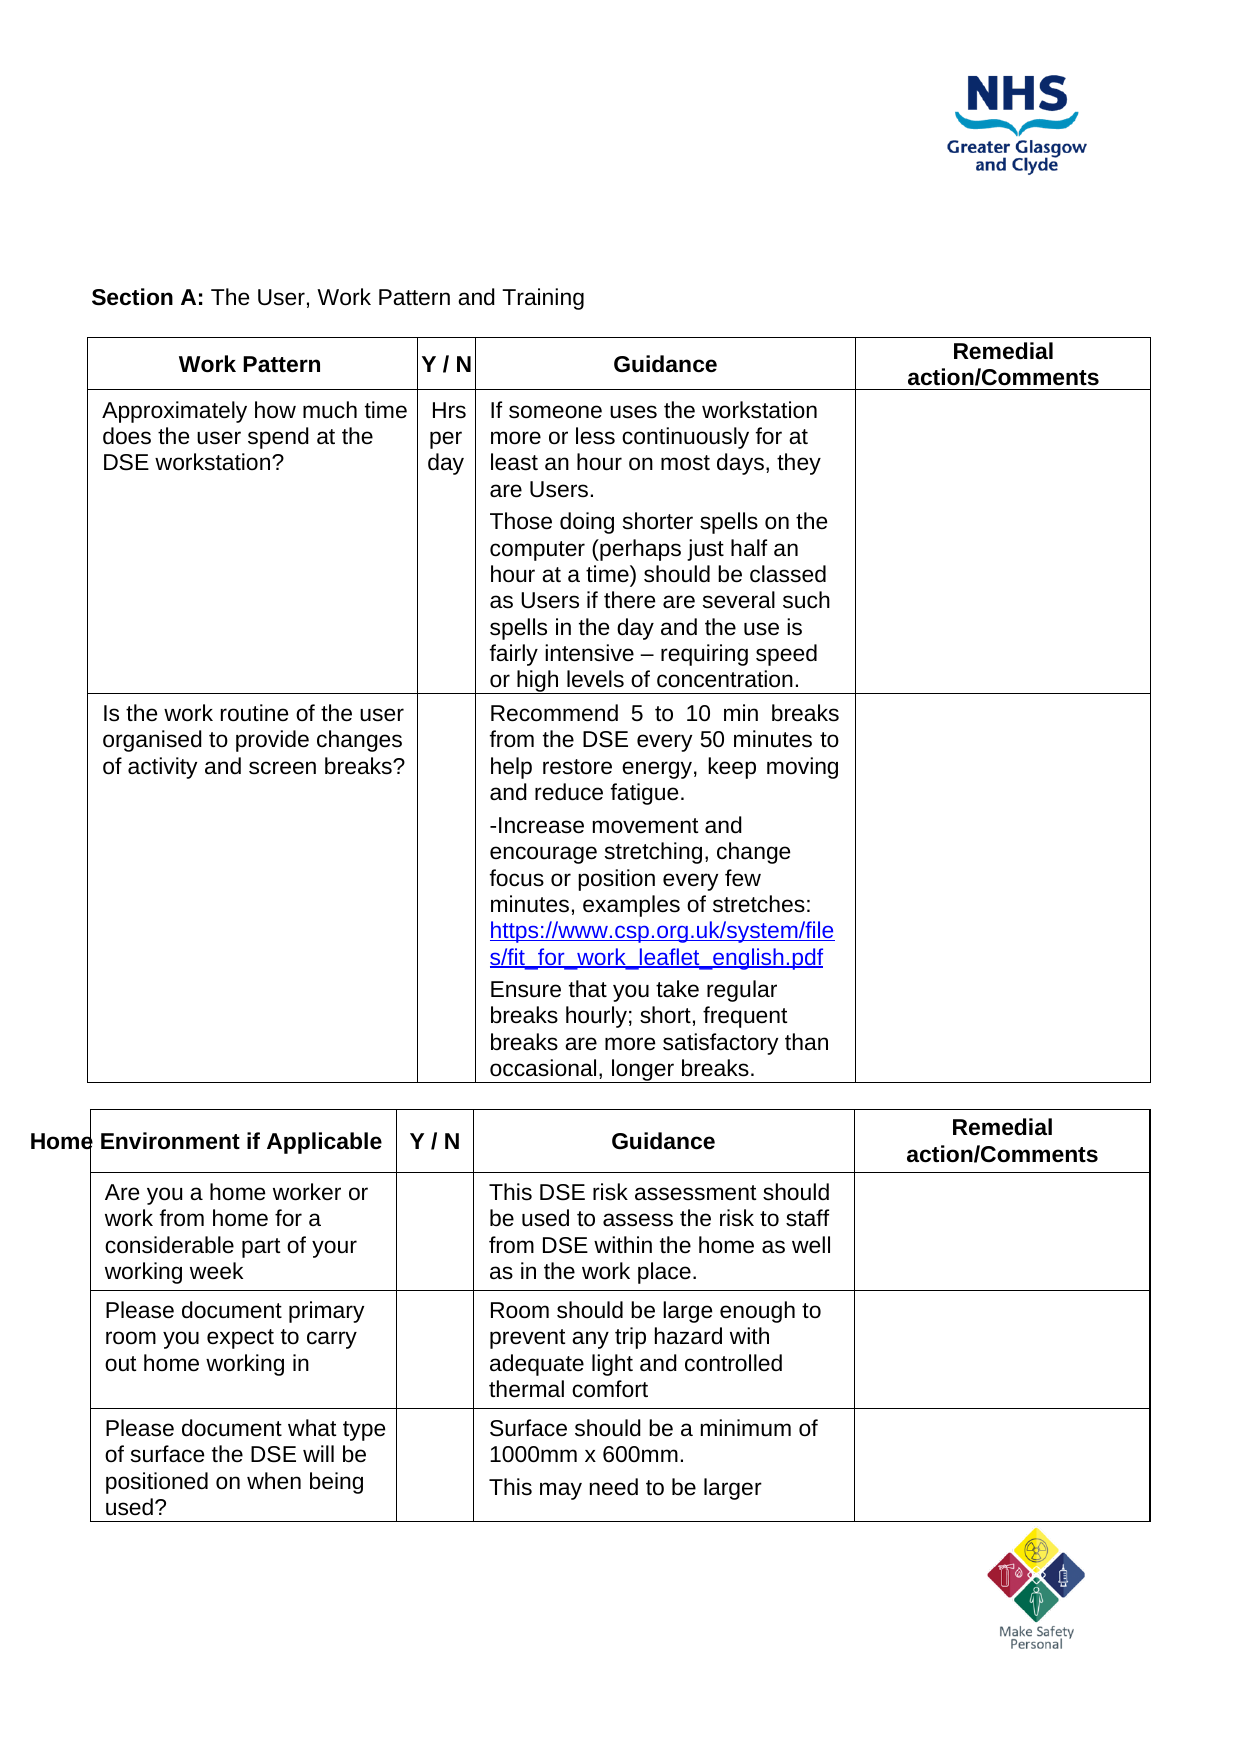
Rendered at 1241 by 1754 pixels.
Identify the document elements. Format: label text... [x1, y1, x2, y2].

table_cell [397, 1409, 473, 1521]
table_cell [397, 1173, 473, 1290]
table_cell [855, 1173, 1149, 1290]
picture [945, 73, 1089, 177]
table_cell Hrs per day [418, 390, 475, 693]
table_header Remedial action/Comments [856, 338, 1150, 389]
text Section A: The User, Work Pattern and Training [91, 284, 1090, 311]
table_header Home Environment if Applicable [91, 1110, 396, 1172]
table_header Guidance [474, 1110, 854, 1172]
table_cell Please document what type of surface the DSE will be positioned on when being used? [91, 1409, 396, 1521]
table_cell [855, 1409, 1149, 1521]
table_cell Recommend 5 to 10 min breaks from the DSE every 50 minutes to help restore energy, keep moving and reduce fatigue. -Increase movement and encourage stretching, change focus or position every few minutes, examples of stretches: https://www.csp.org.uk/system/files/fit_for_work_leaflet_english.pdf Ensure that you take regular breaks hourly; short, frequent breaks are more satisfactory than occasional, longer breaks. [476, 694, 855, 1082]
table_cell [418, 694, 475, 1082]
table_cell [856, 390, 1150, 693]
table_cell Is the work routine of the user organised to provide changes of activity and screen breaks? [88, 694, 417, 1082]
table_cell Surface should be a minimum of 1000mm x 600mm. This may need to be larger dependant on equipment need for task being carried out. [474, 1409, 854, 1521]
table_header Remedial action/Comments [855, 1110, 1149, 1172]
table_cell Are you a home worker or work from home for a considerable part of your working week [91, 1173, 396, 1290]
table_cell This DSE risk assessment should be used to assess the risk to staff from DSE within the home as well as in the work place. [474, 1173, 854, 1290]
table_cell [855, 1291, 1149, 1408]
table_header Work Pattern [88, 338, 417, 389]
table_cell [397, 1291, 473, 1408]
table_header Y / N [397, 1110, 473, 1172]
table_cell Room should be large enough to prevent any trip hazard with adequate light and controlled thermal comfort [474, 1291, 854, 1408]
table_header Y / N [418, 338, 475, 389]
table_cell [856, 694, 1150, 1082]
table_cell If someone uses the workstation more or less continuously for at least an hour on most days, they are Users. Those doing shorter spells on the computer (perhaps just half an hour at a time) should be classed as Users if there are several such spells in the day and the use is fairly intensive – requiring speed or high levels of concentration. [476, 390, 855, 693]
table_cell Approximately how much time does the user spend at the DSE workstation? [88, 390, 417, 693]
table_header Guidance [476, 338, 855, 389]
picture [984, 1526, 1085, 1648]
table_cell Please document primary room you expect to carry out home working in [91, 1291, 396, 1408]
